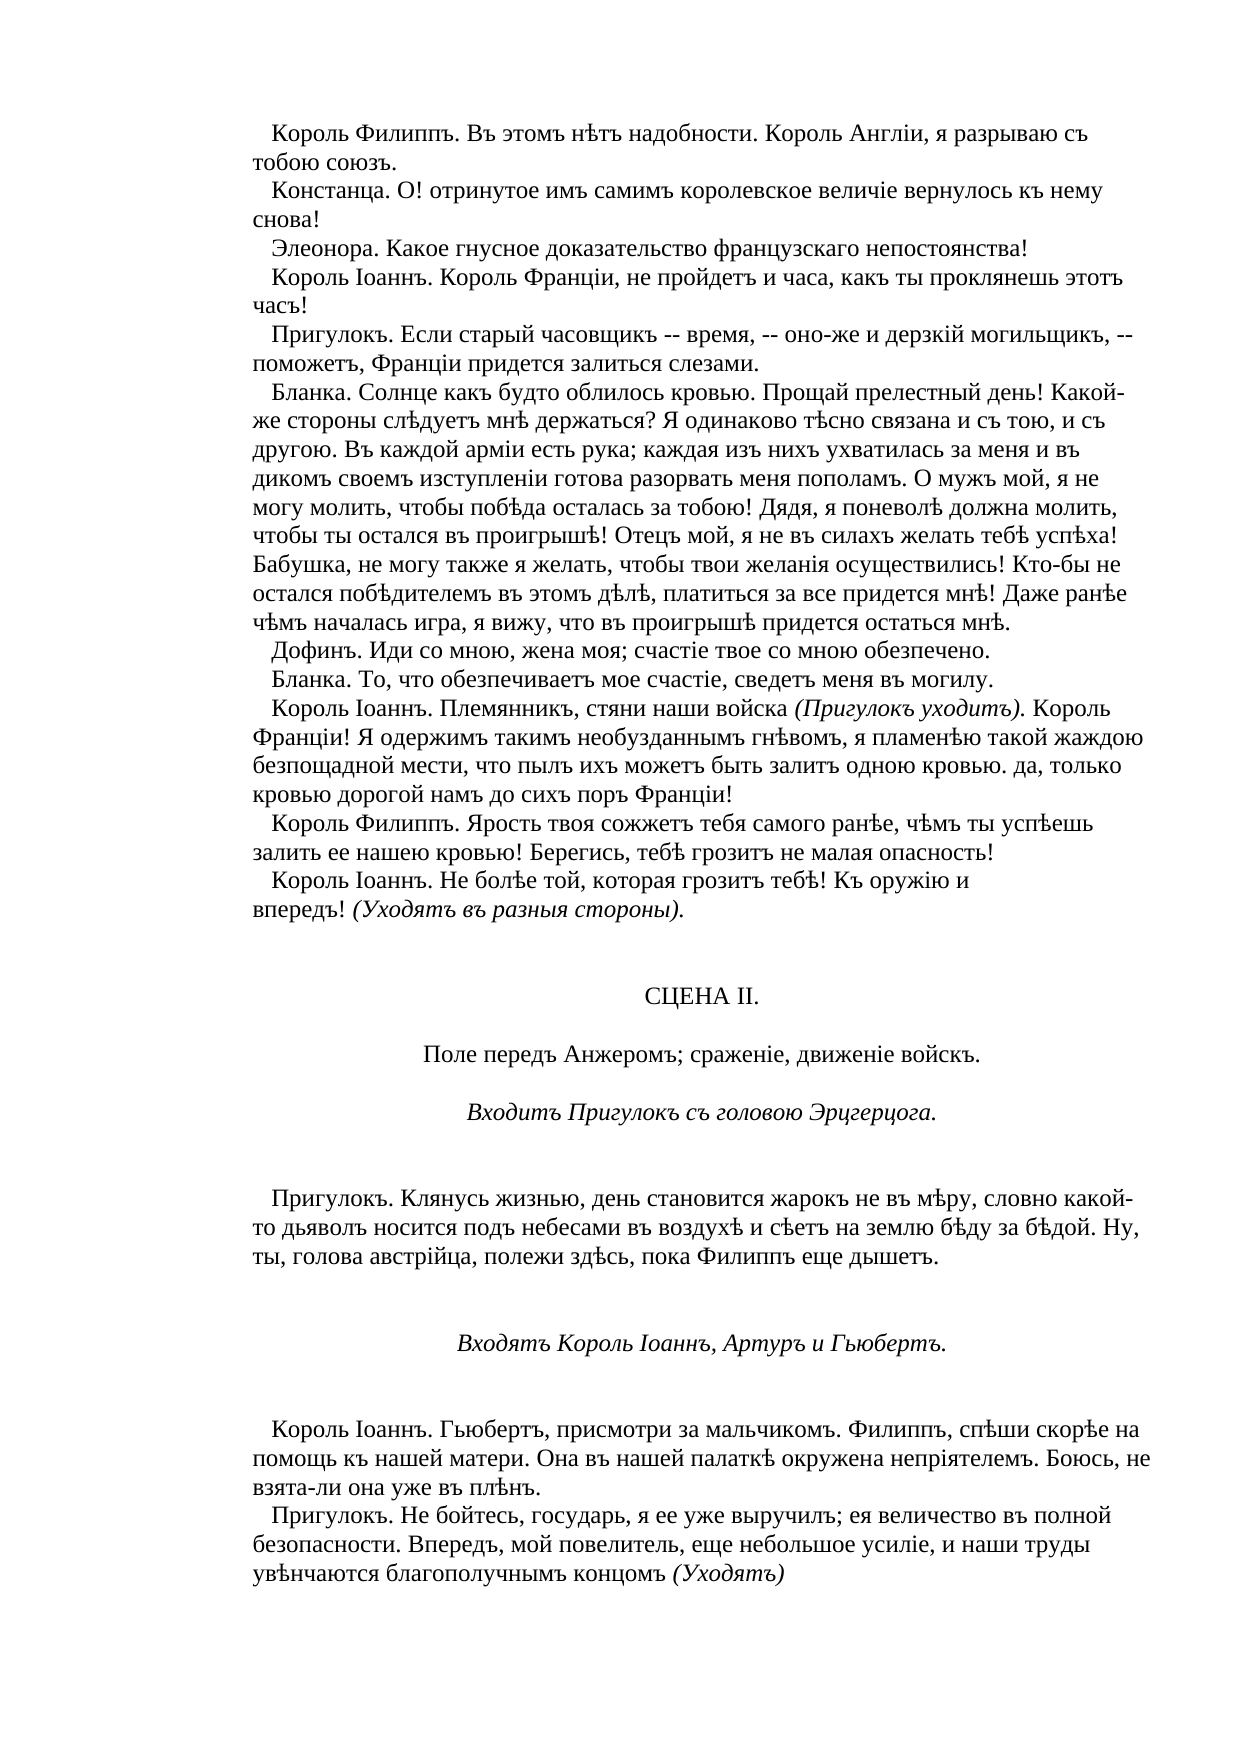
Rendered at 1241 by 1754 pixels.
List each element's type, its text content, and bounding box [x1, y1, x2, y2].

text Король Іоаннъ. Король Франціи, не пройдетъ и часа, какъ ты проклянешь этотъ часъ! [252, 262, 1152, 319]
text Элеонора. Какое гнусное доказательство французскаго непостоянства! [252, 233, 1152, 262]
text Король Филиппъ. Ярость твоя сожжетъ тебя самого ранѣе, чѣмъ ты успѣешь залить ее нашею кровью! Берегись, тебѣ грозитъ не малая опасность! [252, 808, 1152, 866]
text Бланка. Солнце какъ будто облилось кровью. Прощай прелестный день! Какой-же стороны слѣдуетъ мнѣ держаться? Я одинаково тѣсно связана и съ тою, и съ другою. Въ каждой арміи есть рука; каждая изъ нихъ ухватилась за меня и въ дикомъ своемъ изступленіи готова разорвать меня пополамъ. О мужъ мой, я не могу молить, чтобы побѣда осталась за тобою! Дядя, я поневолѣ должна молить, чтобы ты остался въ проигрышѣ! Отецъ мой, я не въ силахъ желать тебѣ успѣха! Бабушка, не могу также я желать, чтобы твои желанія осуществились! Кто-бы не остался побѣдителемъ въ этомъ дѣлѣ, платиться за все придется мнѣ! Даже ранѣе чѣмъ началась игра, я вижу, что въ проигрышѣ придется остаться мнѣ. [252, 377, 1152, 636]
text Пригулокъ. Если старый часовщикъ -- время, -- оно-же и дерзкій могильщикъ, -- поможетъ, Франціи придется залиться слезами. [252, 319, 1152, 377]
text Констанца. О! отринутое имъ самимъ королевское величіе вернулось къ нему снова! [252, 176, 1152, 233]
text СЦЕНА II. [252, 981, 1152, 1010]
text Поле передъ Анжеромъ; сраженіе, движеніе войскъ. [252, 1039, 1152, 1068]
text Король Іоаннъ. Племянникъ, стяни наши войска (Пригулокъ уходитъ). Король Франціи! Я одержимъ такимъ необузданнымъ гнѣвомъ, я пламенѣю такой жаждою безпощадной мести, что пылъ ихъ можетъ быть залитъ одною кровью. да, только кровью дорогой намъ до сихъ поръ Франціи! [252, 693, 1152, 808]
text Бланка. То, что обезпечиваетъ мое счастіе, сведетъ меня въ могилу. [252, 664, 1152, 693]
text Король Іоаннъ. Не болѣе той, которая грозитъ тебѣ! Къ оружію и впередъ! (Уходятъ въ разныя стороны). [252, 866, 1152, 923]
text Король Филиппъ. Въ этомъ нѣтъ надобности. Король Англіи, я разрываю съ тобою союзъ. [252, 118, 1152, 176]
text Входитъ Пригулокъ съ головою Эрцгерцога. [252, 1097, 1152, 1126]
text Король Іоаннъ. Гьюбертъ, присмотри за мальчикомъ. Филиппъ, спѣши скорѣе на помощь къ нашей матери. Она въ нашей палаткѣ окружена непріятелемъ. Боюсь, не взята-ли она уже въ плѣнъ. [252, 1414, 1152, 1501]
text Пригулокъ. Не бойтесь, государь, я ее уже выручилъ; ея величество въ полной безопасности. Впередъ, мой повелитель, еще небольшое усиліе, и наши труды увѣнчаются благополучнымъ концомъ (Уходятъ) [252, 1501, 1152, 1587]
text Входятъ Король Іоаннъ, Артуръ и Гьюбертъ. [252, 1328, 1152, 1356]
text Пригулокъ. Клянусь жизнью, день становится жарокъ не въ мѣру, словно какой-то дьяволъ носится подъ небесами въ воздухѣ и сѣетъ на землю бѣду за бѣдой. Ну, ты, голова австрійца, полежи здѣсь, пока Филиппъ еще дышетъ. [252, 1183, 1152, 1270]
text Дофинъ. Иди со мною, жена моя; счастіе твое со мною обезпечено. [252, 636, 1152, 664]
